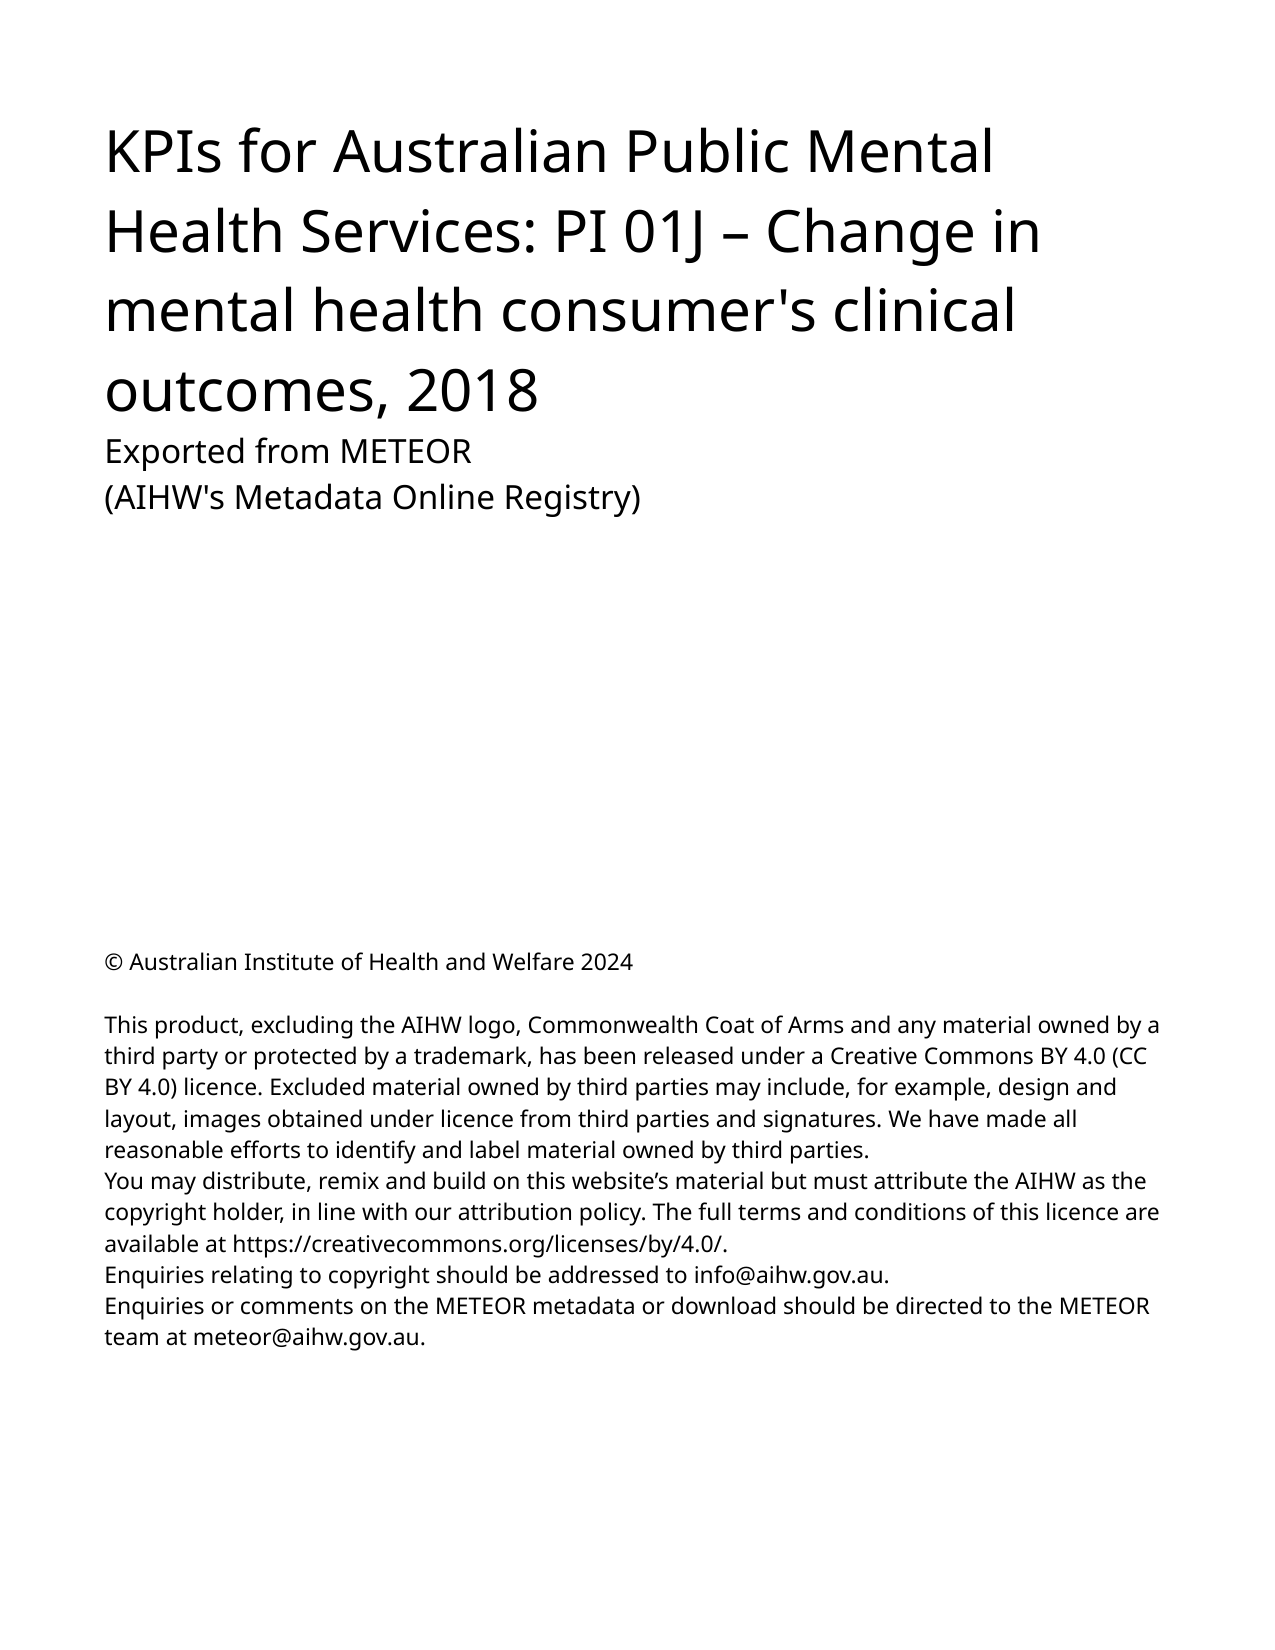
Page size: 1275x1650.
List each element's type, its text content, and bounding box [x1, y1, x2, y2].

text Enquiries relating to copyright should be addressed to info@aihw.gov.au. [104, 1259, 1171, 1290]
title KPIs for Australian Public Mental Health Services: PI 01J – Change in mental health consumer's clinical outcomes, 2018 [104, 110, 1171, 428]
text You may distribute, remix and build on this website’s material but must attribute the AIHW as the copyright holder, in line with our attribution policy. The full terms and conditions of this licence are available at https://creativecommons.org/licenses/by/4.0/. [104, 1165, 1171, 1259]
subtitle Exported from METEOR [104, 428, 1171, 474]
subtitle (AIHW's Metadata Online Registry) [104, 474, 1171, 519]
text Enquiries or comments on the METEOR metadata or download should be directed to the METEOR team at meteor@aihw.gov.au. [104, 1290, 1171, 1352]
text This product, excluding the AIHW logo, Commonwealth Coat of Arms and any material owned by a third party or protected by a trademark, has been released under a Creative Commons BY 4.0 (CC BY 4.0) licence. Excluded material owned by third parties may include, for example, design and layout, images obtained under licence from third parties and signatures. We have made all reasonable efforts to identify and label material owned by third parties. [104, 1009, 1171, 1165]
text © Australian Institute of Health and Welfare 2024 [104, 946, 1171, 977]
